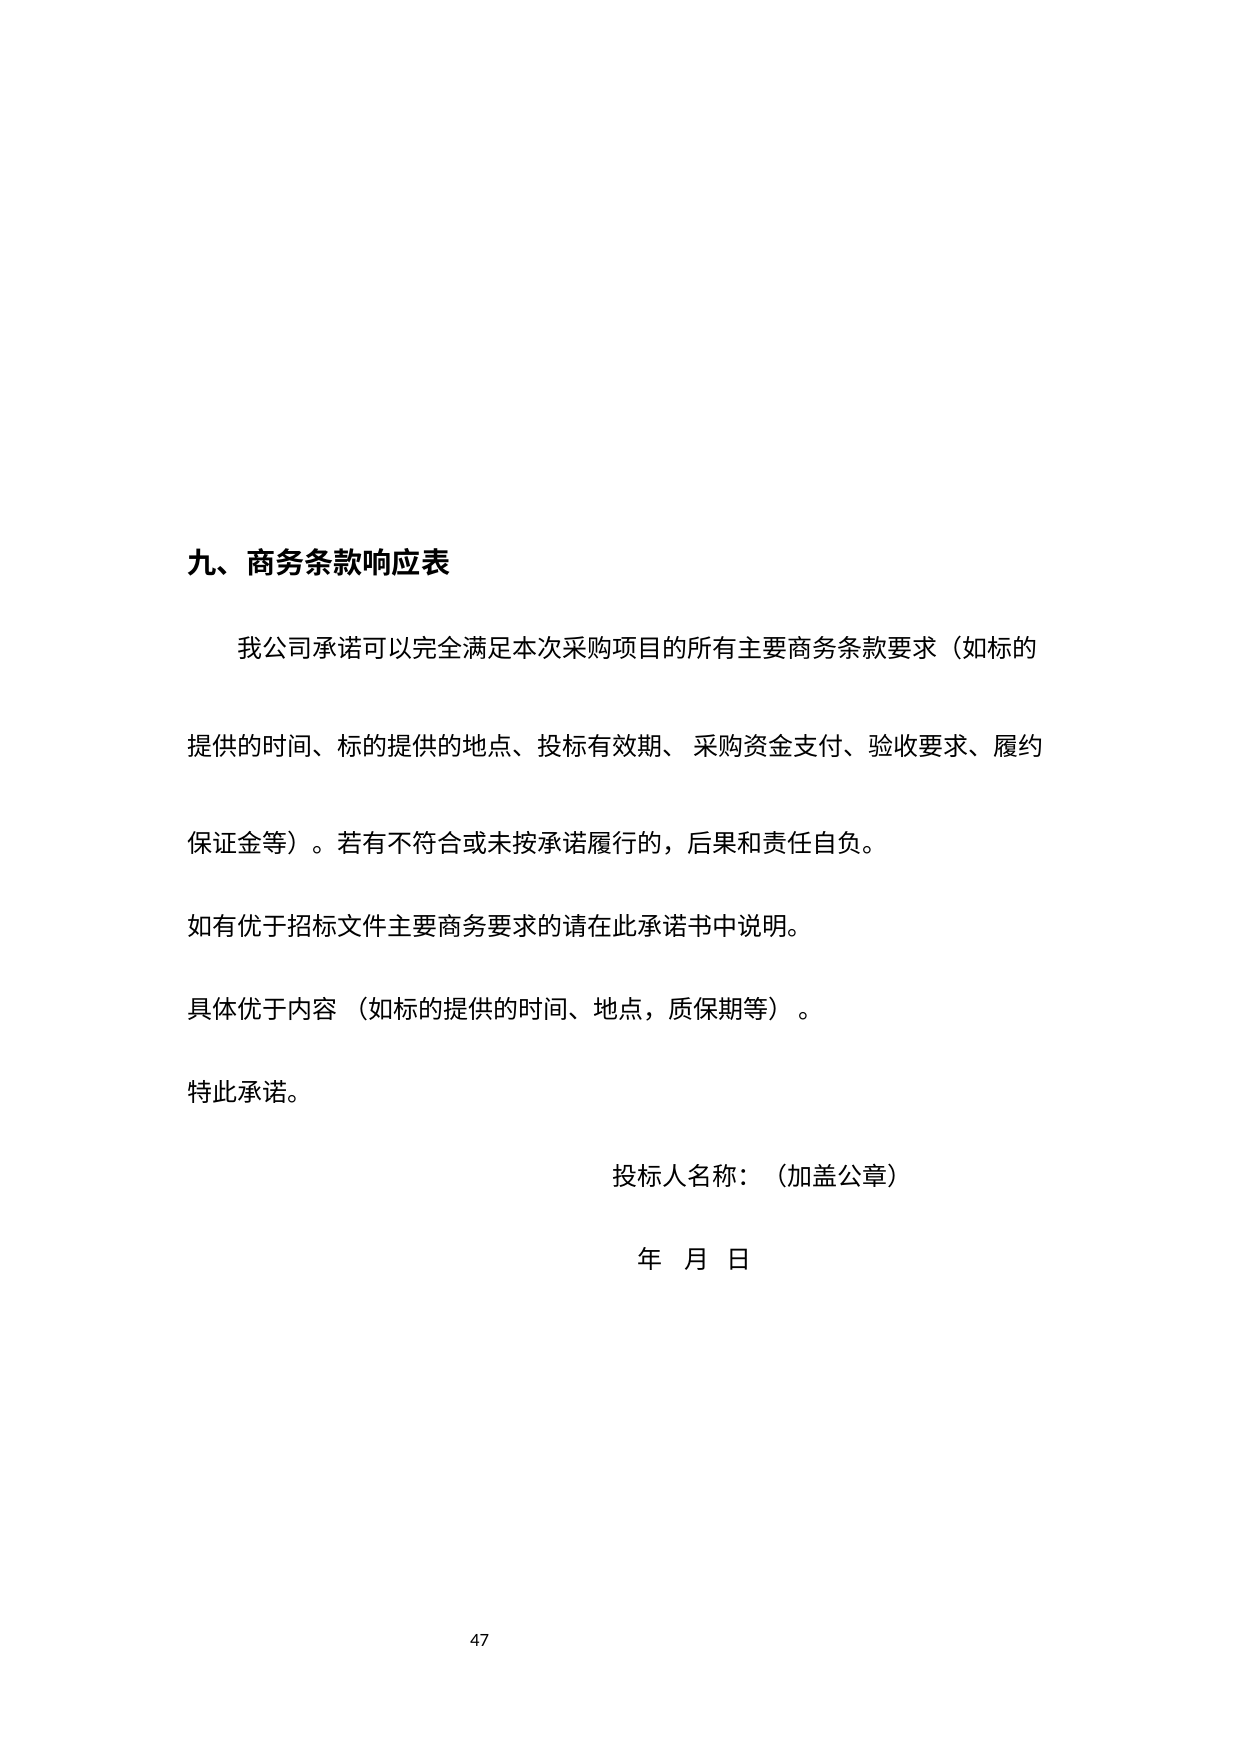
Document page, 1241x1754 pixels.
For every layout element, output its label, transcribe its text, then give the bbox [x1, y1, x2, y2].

list 特此承诺。 [187, 1058, 1053, 1123]
list 具体优于内容 （如标的提供的时间、地点，质保期等） 。 [187, 975, 1053, 1040]
list 我公司承诺可以完全满足本次采购项目的所有主要商务条款要求（如标的提供的时间、标的提供的地点、投标有效期、 采购资金支付、验收要求、履约保证金等）。若有不符合或未按承诺履行的，后果和责任自负。 [187, 614, 1053, 874]
list 投标人名称：（加盖公章） [187, 1142, 1053, 1207]
list 九、商务条款响应表 [187, 528, 1053, 593]
list 如有优于招标文件主要商务要求的请在此承诺书中说明。 [187, 892, 1053, 957]
list 年 月 日 [187, 1225, 1053, 1290]
